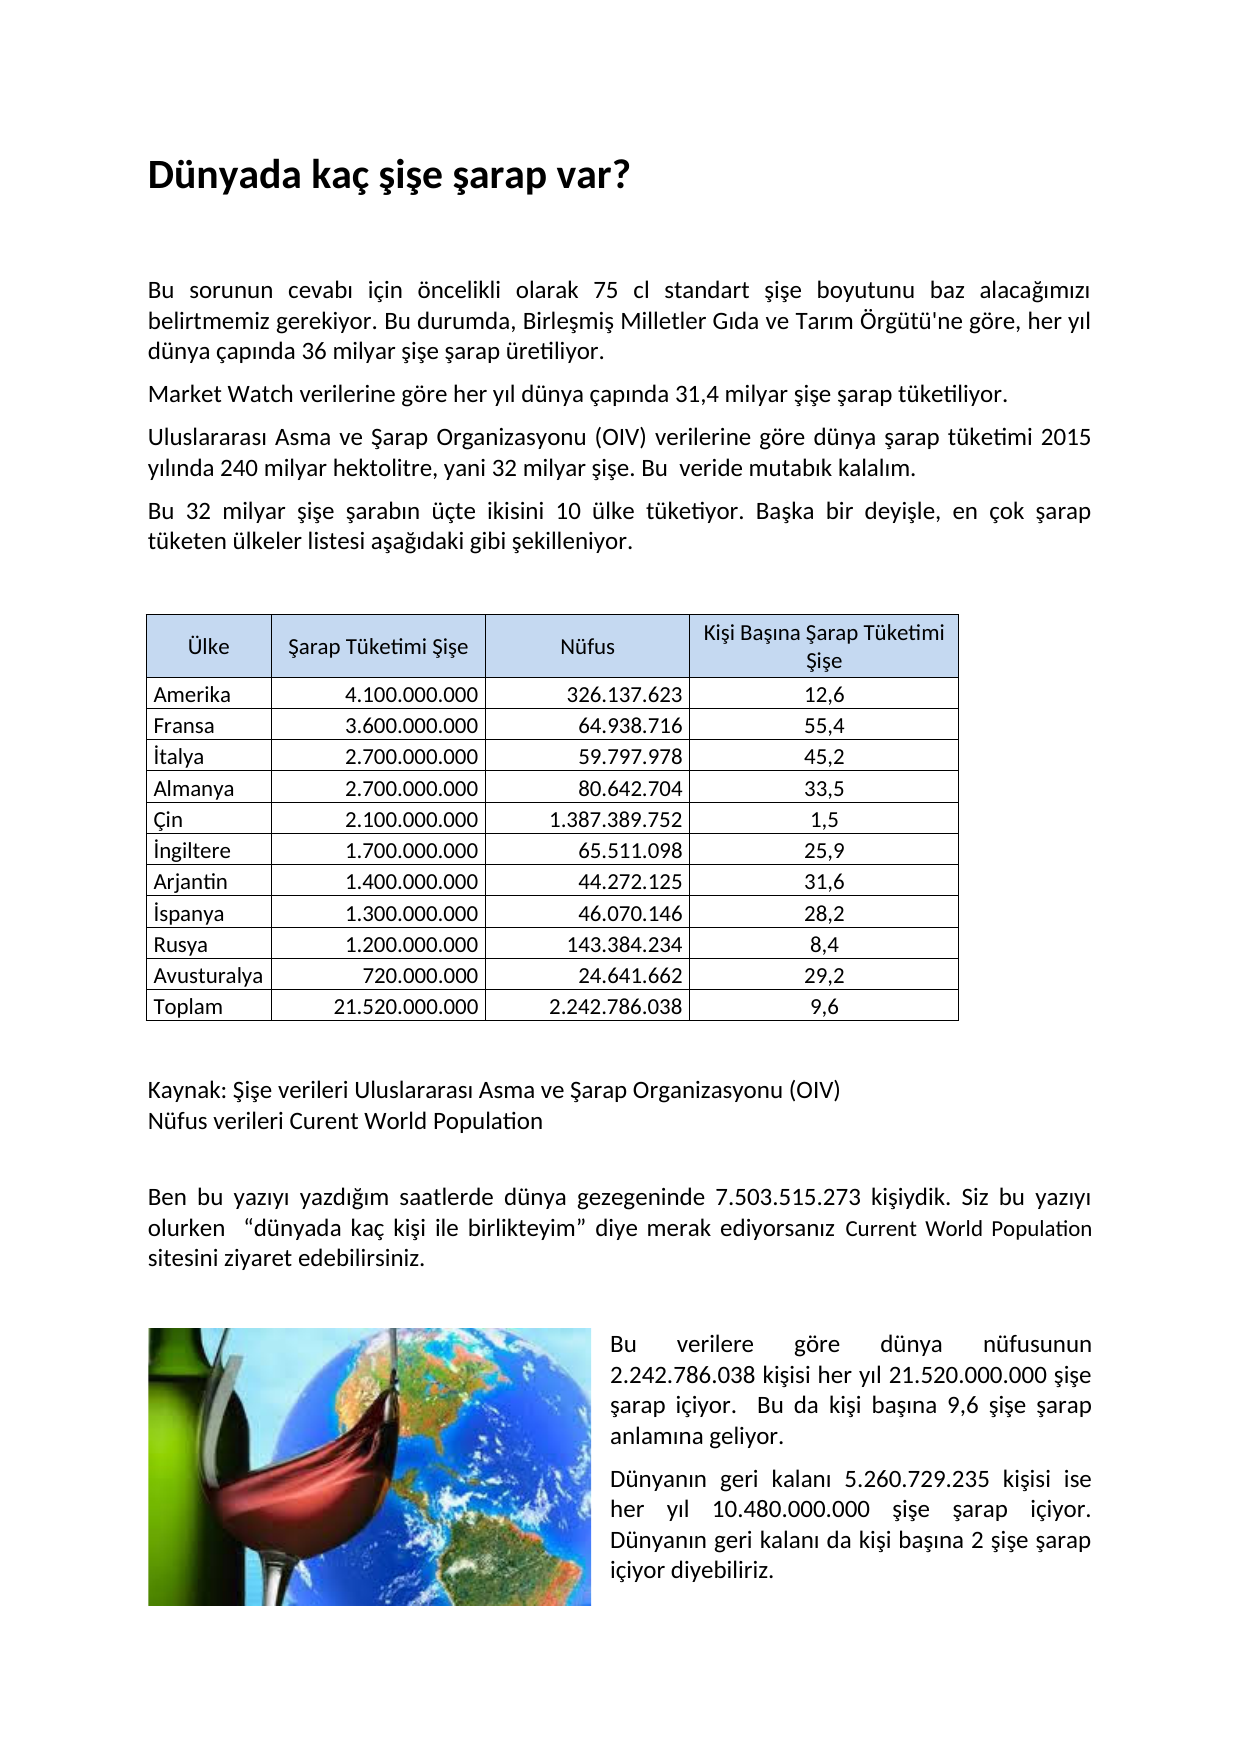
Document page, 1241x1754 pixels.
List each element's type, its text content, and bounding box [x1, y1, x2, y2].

table_cell 1.200.000.000 [272, 928, 485, 958]
table_cell 64.938.716 [486, 709, 689, 739]
table_cell İtalya [147, 740, 271, 770]
table_cell 4.100.000.000 [272, 678, 485, 708]
table_header Nüfus [486, 615, 689, 677]
text Uluslararası Asma ve Şarap Organizasyonu (OIV) verilerine göre dünya şarap tüketimi 2015 yılında 240 milyar hektolitre, yani 32 milyar şişe. Bu veride mutabık kalalım. [148, 421, 1093, 482]
table_cell 44.272.125 [486, 865, 689, 895]
table_cell 720.000.000 [272, 959, 485, 989]
table_cell 25,9 [690, 834, 958, 864]
table_cell 31,6 [690, 865, 958, 895]
table_cell 29,2 [690, 959, 958, 989]
table_cell 1,5 [690, 803, 958, 833]
table_cell 80.642.704 [486, 771, 689, 802]
table_cell 24.641.662 [486, 959, 689, 989]
table_cell Fransa [147, 709, 271, 739]
table_cell 1.400.000.000 [272, 865, 485, 895]
table_cell 59.797.978 [486, 740, 689, 770]
table_cell 326.137.623 [486, 678, 689, 708]
table_cell Almanya [147, 771, 271, 802]
text Bu verilere göre dünya nüfusunun 2.242.786.038 kişisi her yıl 21.520.000.000 şişe şarap içiyor. Bu da kişi başına 9,6 şişe şarap anlamına geliyor. [592, 1328, 1093, 1450]
text Ben bu yazıyı yazdığım saatlerde dünya gezegeninde 7.503.515.273 kişiydik. Siz bu yazıyı olurken “dünyada kaç kişi ile birlikteyim” diye merak ediyorsanız Current World Population sitesini ziyaret edebilirsiniz. [148, 1181, 1093, 1273]
text Dünyanın geri kalanı 5.260.729.235 kişisi ise her yıl 10.480.000.000 şişe şarap içiyor. Dünyanın geri kalanı da kişi başına 2 şişe şarap içiyor diyebiliriz. [592, 1463, 1093, 1585]
table_header Kişi Başına Şarap Tüketimi Şişe [690, 615, 958, 677]
table_cell 143.384.234 [486, 928, 689, 958]
text Dünyada kaç şişe şarap var? [148, 148, 1093, 198]
text Market Watch verilerine göre her yıl dünya çapında 31,4 milyar şişe şarap tüketiliyor. [148, 378, 1093, 409]
table_cell Amerika [147, 678, 271, 708]
table_cell Rusya [147, 928, 271, 958]
table_cell 2.700.000.000 [272, 771, 485, 802]
text Bu 32 milyar şişe şarabın üçte ikisini 10 ülke tüketiyor. Başka bir deyişle, en çok şarap tüketen ülkeler listesi aşağıdaki gibi şekilleniyor. [148, 495, 1093, 556]
table_cell Çin [147, 803, 271, 833]
picture [148, 1328, 592, 1606]
table_cell 2.700.000.000 [272, 740, 485, 770]
table_cell 1.387.389.752 [486, 803, 689, 833]
table_cell 2.100.000.000 [272, 803, 485, 833]
table_cell 55,4 [690, 709, 958, 739]
table_header Ülke [147, 615, 271, 677]
table_cell 1.700.000.000 [272, 834, 485, 864]
table_cell 9,6 [690, 990, 958, 1020]
table_cell İngiltere [147, 834, 271, 864]
table_cell 28,2 [690, 896, 958, 927]
table_cell 2.242.786.038 [486, 990, 689, 1020]
table_cell 65.511.098 [486, 834, 689, 864]
table_cell 33,5 [690, 771, 958, 802]
text Nüfus verileri Curent World Population [148, 1105, 1093, 1136]
text Bu sorunun cevabı için öncelikli olarak 75 cl standart şişe boyutunu baz alacağımızı belirtmemiz gerekiyor. Bu durumda, Birleşmiş Milletler Gıda ve Tarım Örgütü'ne göre, her yıl dünya çapında 36 milyar şişe şarap üretiliyor. [148, 274, 1093, 366]
table_header Şarap Tüketimi Şişe [272, 615, 485, 677]
table_cell 46.070.146 [486, 896, 689, 927]
table_cell 1.300.000.000 [272, 896, 485, 927]
table_cell Toplam [147, 990, 271, 1020]
table_cell İspanya [147, 896, 271, 927]
table_cell 45,2 [690, 740, 958, 770]
table_cell 21.520.000.000 [272, 990, 485, 1020]
table_cell 12,6 [690, 678, 958, 708]
table_cell Arjantin [147, 865, 271, 895]
text Kaynak: Şişe verileri Uluslararası Asma ve Şarap Organizasyonu (OIV) [148, 1074, 1093, 1105]
table_cell Avusturalya [147, 959, 271, 989]
table_cell 8,4 [690, 928, 958, 958]
table_cell 3.600.000.000 [272, 709, 485, 739]
